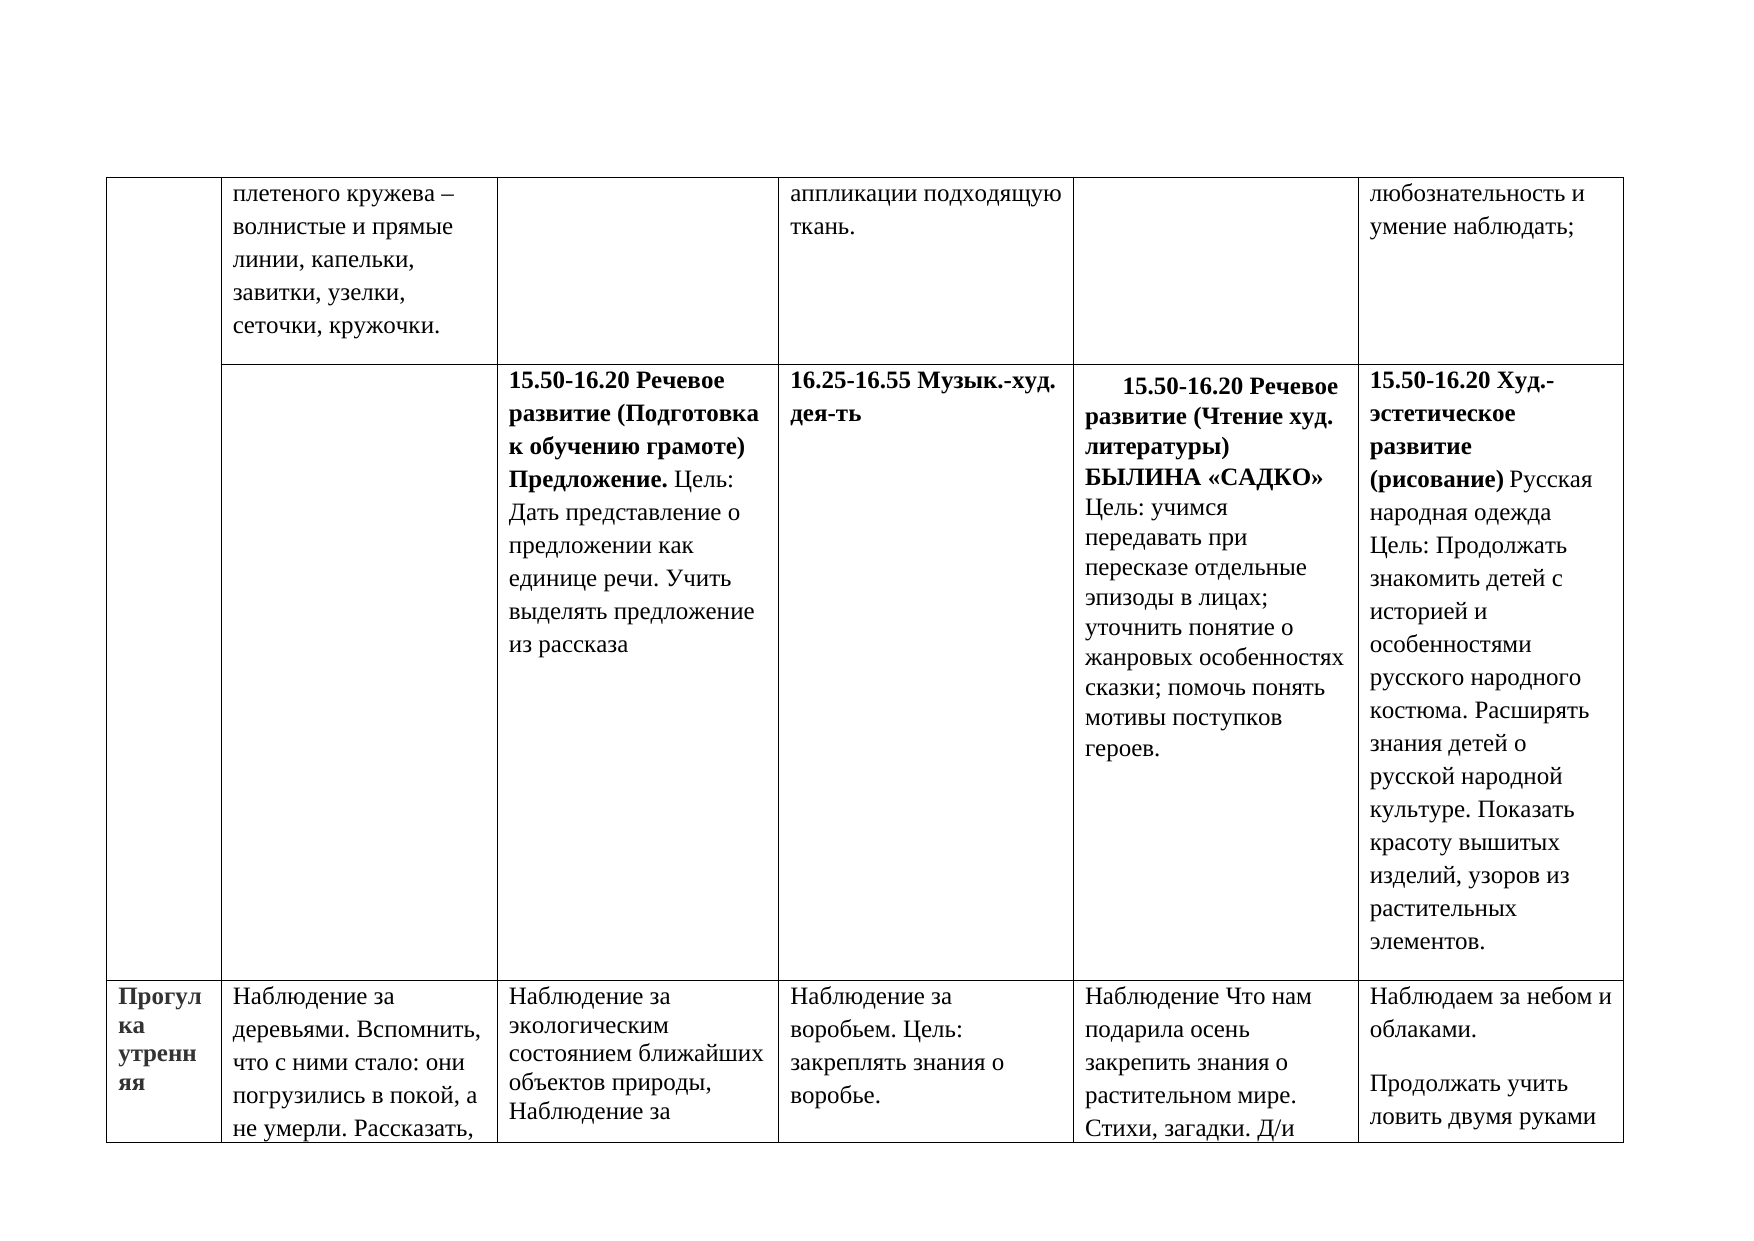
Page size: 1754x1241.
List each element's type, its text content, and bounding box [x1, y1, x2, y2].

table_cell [779, 178, 1073, 364]
table_cell 16.25-16.55 Музык.-худ. дея-ть [779, 365, 1073, 980]
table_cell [1359, 178, 1623, 364]
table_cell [1074, 178, 1358, 364]
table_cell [1074, 981, 1358, 1142]
table_cell Прогулка утренняя [107, 981, 221, 1142]
table_cell [222, 365, 497, 980]
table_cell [498, 178, 778, 364]
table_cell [222, 178, 497, 364]
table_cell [779, 981, 1073, 1142]
table_cell 15.50-16.20 Худ.-эстетическое развитие (рисование) Русская народная одежда Цель: Продолжать знакомить детей с историей и особенностями русского народного костюма. Расширять знания детей о русской народной культуре. Показать красоту вышитых изделий, узоров из растительных элементов. [1359, 365, 1623, 980]
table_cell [1359, 981, 1623, 1142]
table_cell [498, 981, 778, 1142]
table_cell 15.50-16.20 Речевое развитие (Чтение худ. литературы) БЫЛИНА «САДКО» Цель: учимся передавать при пересказе отдельные эпизоды в лицах; уточнить понятие о жанровых особенностях сказки; помочь понять мотивы поступков героев. [1074, 365, 1358, 980]
table_cell 15.50-16.20 Речевое развитие (Подготовка к обучению грамоте) Предложение. Цель: Дать представление о предложении как единице речи. Учить выделять предложение из рассказа [498, 365, 778, 980]
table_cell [222, 981, 497, 1142]
